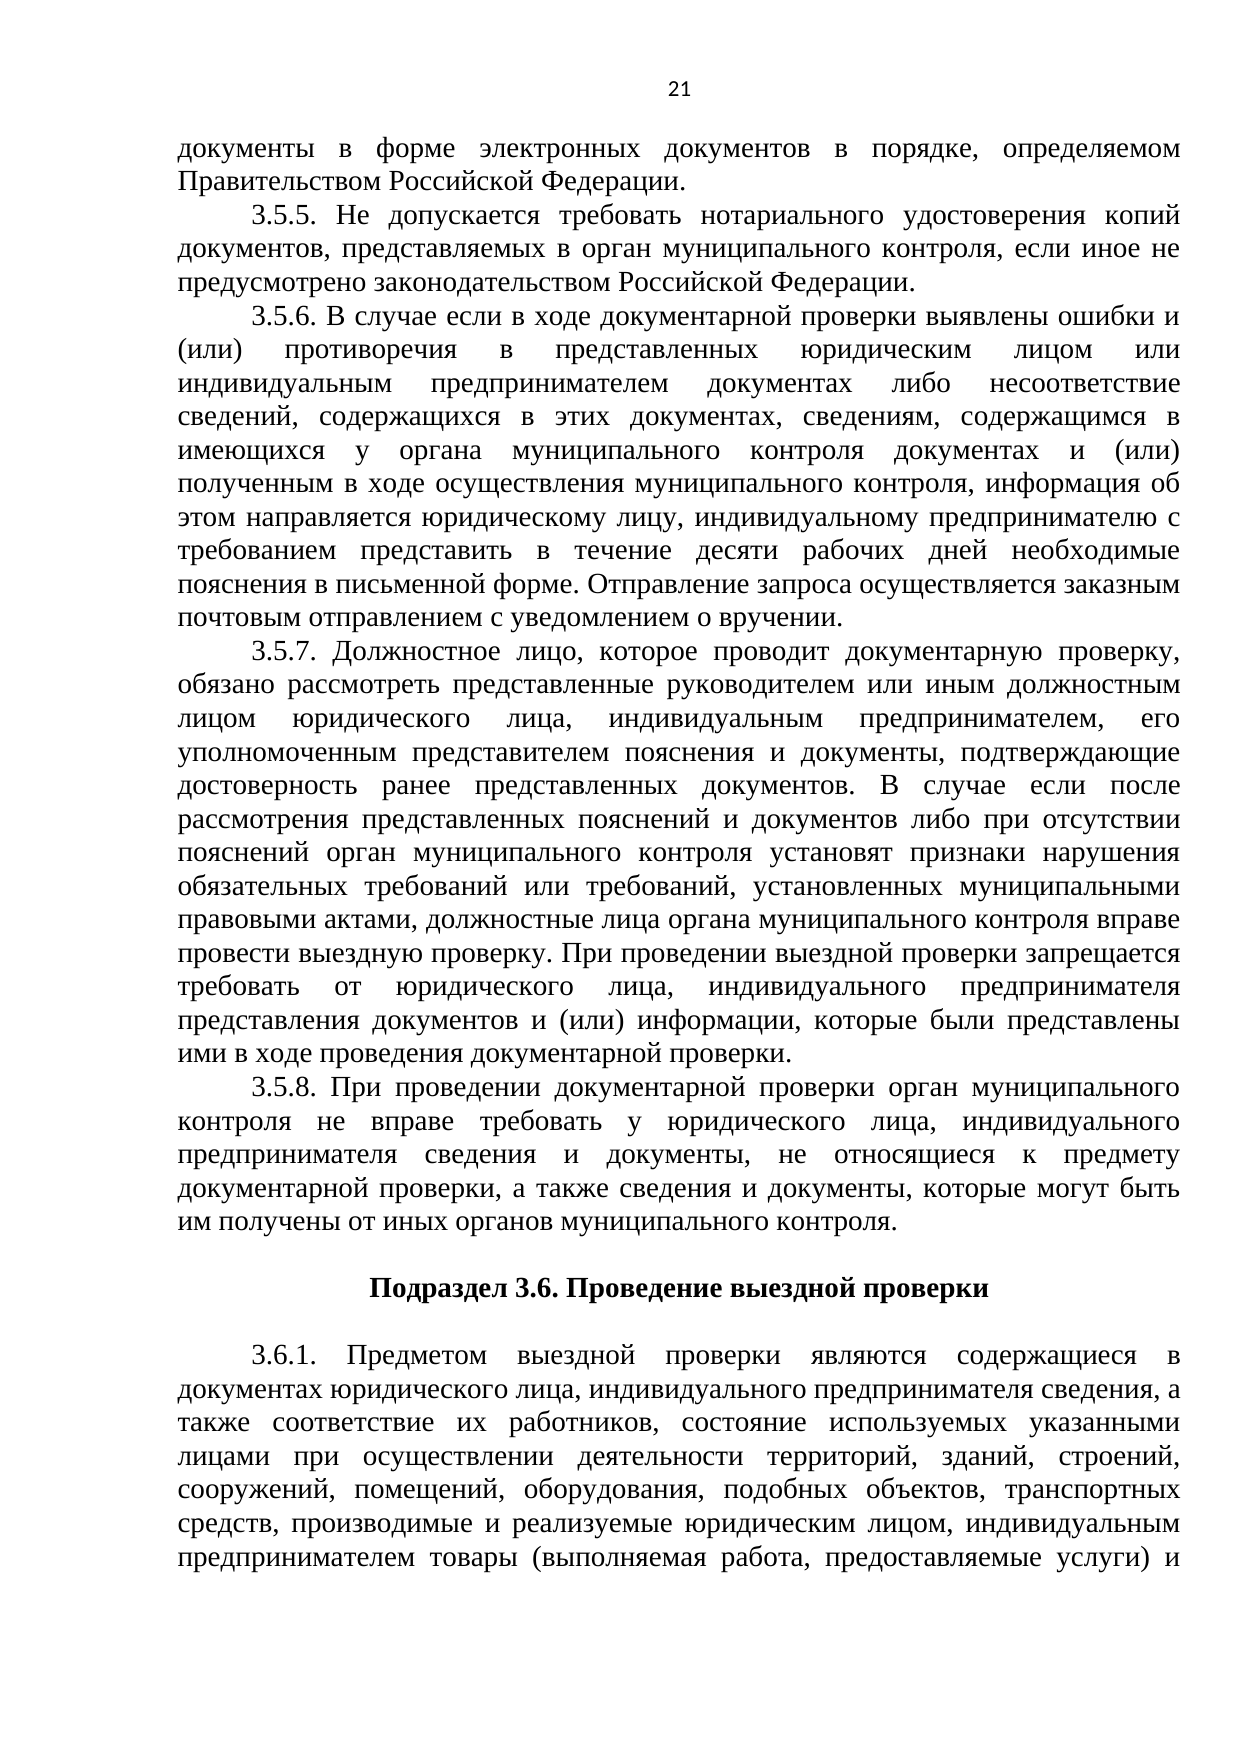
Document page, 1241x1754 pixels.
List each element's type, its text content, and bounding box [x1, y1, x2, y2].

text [177, 130, 1181, 197]
text 3.5.8. При проведении документарной проверки орган муниципального контроля не вправе требовать у юридического лица, индивидуального предпринимателя сведения и документы, не относящиеся к предмету документарной проверки, а также сведения и документы, которые могут быть им получены от иных органов муниципального контроля. [177, 1069, 1181, 1237]
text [177, 1337, 1181, 1572]
text 3.5.5. Не допускается требовать нотариального удостоверения копий документов, представляемых в орган муниципального контроля, если иное не предусмотрено законодательством Российской Федерации. [177, 197, 1181, 298]
text Подраздел 3.6. Проведение выездной проверки [177, 1270, 1181, 1304]
text 3.5.7. Должностное лицо, которое проводит документарную проверку, обязано рассмотреть представленные руководителем или иным должностным лицом юридического лица, индивидуальным предпринимателем, его уполномоченным представителем пояснения и документы, подтверждающие достоверность ранее представленных документов. В случае если после рассмотрения представленных пояснений и документов либо при отсутствии пояснений орган муниципального контроля установят признаки нарушения обязательных требований или требований, установленных муниципальными правовыми актами, должностные лица органа муниципального контроля вправе провести выездную проверку. При проведении выездной проверки запрещается требовать от юридического лица, индивидуального предпринимателя представления документов и (или) информации, которые были представлены ими в ходе проведения документарной проверки. [177, 633, 1181, 1069]
text 3.5.6. В случае если в ходе документарной проверки выявлены ошибки и (или) противоречия в представленных юридическим лицом или индивидуальным предпринимателем документах либо несоответствие сведений, содержащихся в этих документах, сведениям, содержащимся в имеющихся у органа муниципального контроля документах и (или) полученным в ходе осуществления муниципального контроля, информация об этом направляется юридическому лицу, индивидуальному предпринимателю с требованием представить в течение десяти рабочих дней необходимые пояснения в письменной форме. Отправление запроса осуществляется заказным почтовым отправлением с уведомлением о вручении. [177, 298, 1181, 633]
